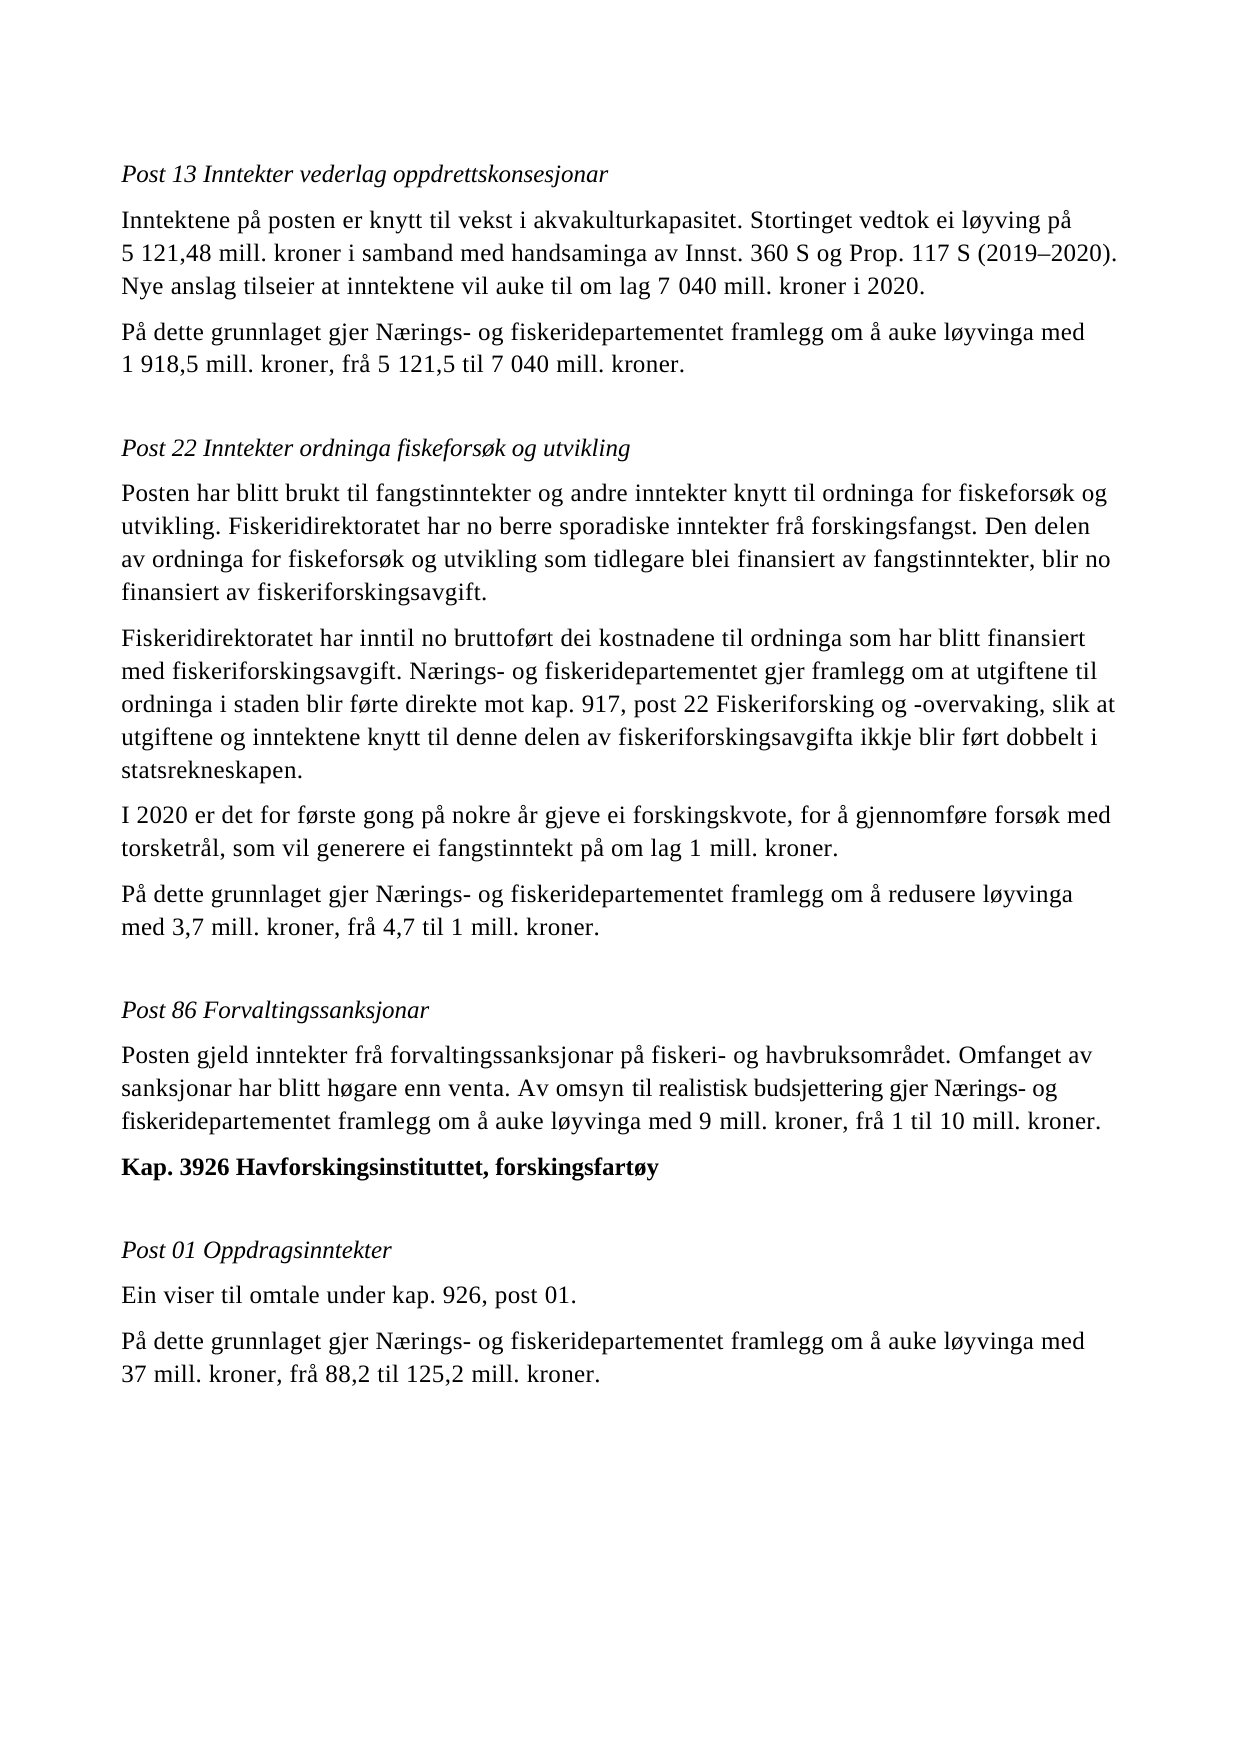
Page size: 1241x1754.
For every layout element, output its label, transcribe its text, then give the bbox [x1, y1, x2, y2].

text Ein viser til omtale under kap. 926, post 01. [121, 1281, 1119, 1309]
text Inntektene på posten er knytt til vekst i akvakulturkapasitet. Stortinget vedtok ei løyving på 5 121,48 mill. kroner i samband med handsaminga av Innst. 360 S og Prop. 117 S (2019–2020). Nye anslag tilseier at inntektene vil auke til om lag 7 040 mill. kroner i 2020. [121, 205, 1119, 300]
text Kap. 3926 Havforskingsinstituttet, forskingsfartøy [121, 1152, 1119, 1181]
text Post 86 Forvaltingssanksjonar [121, 995, 1119, 1024]
text Post 13 Inntekter vederlag oppdrettskonsesjonar [121, 159, 1119, 188]
text I 2020 er det for første gong på nokre år gjeve ei forskingskvote, for å gjennomføre forsøk med torsketrål, som vil generere ei fangstinntekt på om lag 1 mill. kroner. [121, 800, 1119, 862]
text Post 01 Oppdragsinntekter [121, 1235, 1119, 1264]
text Posten har blitt brukt til fangstinntekter og andre inntekter knytt til ordninga for fiskeforsøk og utvikling. Fiskeridirektoratet har no berre sporadiske inntekter frå forskingsfangst. Den delen av ordninga for fiskeforsøk og utvikling som tidlegare blei finansiert av fangstinntekter, blir no finansiert av fiskeriforskingsavgift. [121, 478, 1119, 606]
text Posten gjeld inntekter frå forvaltingssanksjonar på fiskeri- og havbruksområdet. Omfanget av sanksjonar har blitt høgare enn venta. Av omsyn til realistisk budsjettering gjer Nærings- og fiskeridepartementet framlegg om å auke løyvinga med 9 mill. kroner, frå 1 til 10 mill. kroner. [121, 1040, 1119, 1135]
text Fiskeridirektoratet har inntil no bruttoført dei kostnadene til ordninga som har blitt finansiert med fiskeriforskingsavgift. Nærings- og fiskeridepartementet gjer framlegg om at utgiftene til ordninga i staden blir førte direkte mot kap. 917, post 22 Fiskeriforsking og -overvaking, slik at utgiftene og inntektene knytt til denne delen av fiskeriforskingsavgifta ikkje blir ført dobbelt i statsrekneskapen. [121, 623, 1119, 783]
text Post 22 Inntekter ordninga fiskeforsøk og utvikling [121, 433, 1119, 461]
text På dette grunnlaget gjer Nærings- og fiskeridepartementet framlegg om å auke løyvinga med 1 918,5 mill. kroner, frå 5 121,5 til 7 040 mill. kroner. [121, 317, 1119, 378]
text På dette grunnlaget gjer Nærings- og fiskeridepartementet framlegg om å redusere løyvinga med 3,7 mill. kroner, frå 4,7 til 1 mill. kroner. [121, 879, 1119, 941]
text På dette grunnlaget gjer Nærings- og fiskeridepartementet framlegg om å auke løyvinga med 37 mill. kroner, frå 88,2 til 125,2 mill. kroner. [121, 1326, 1119, 1388]
